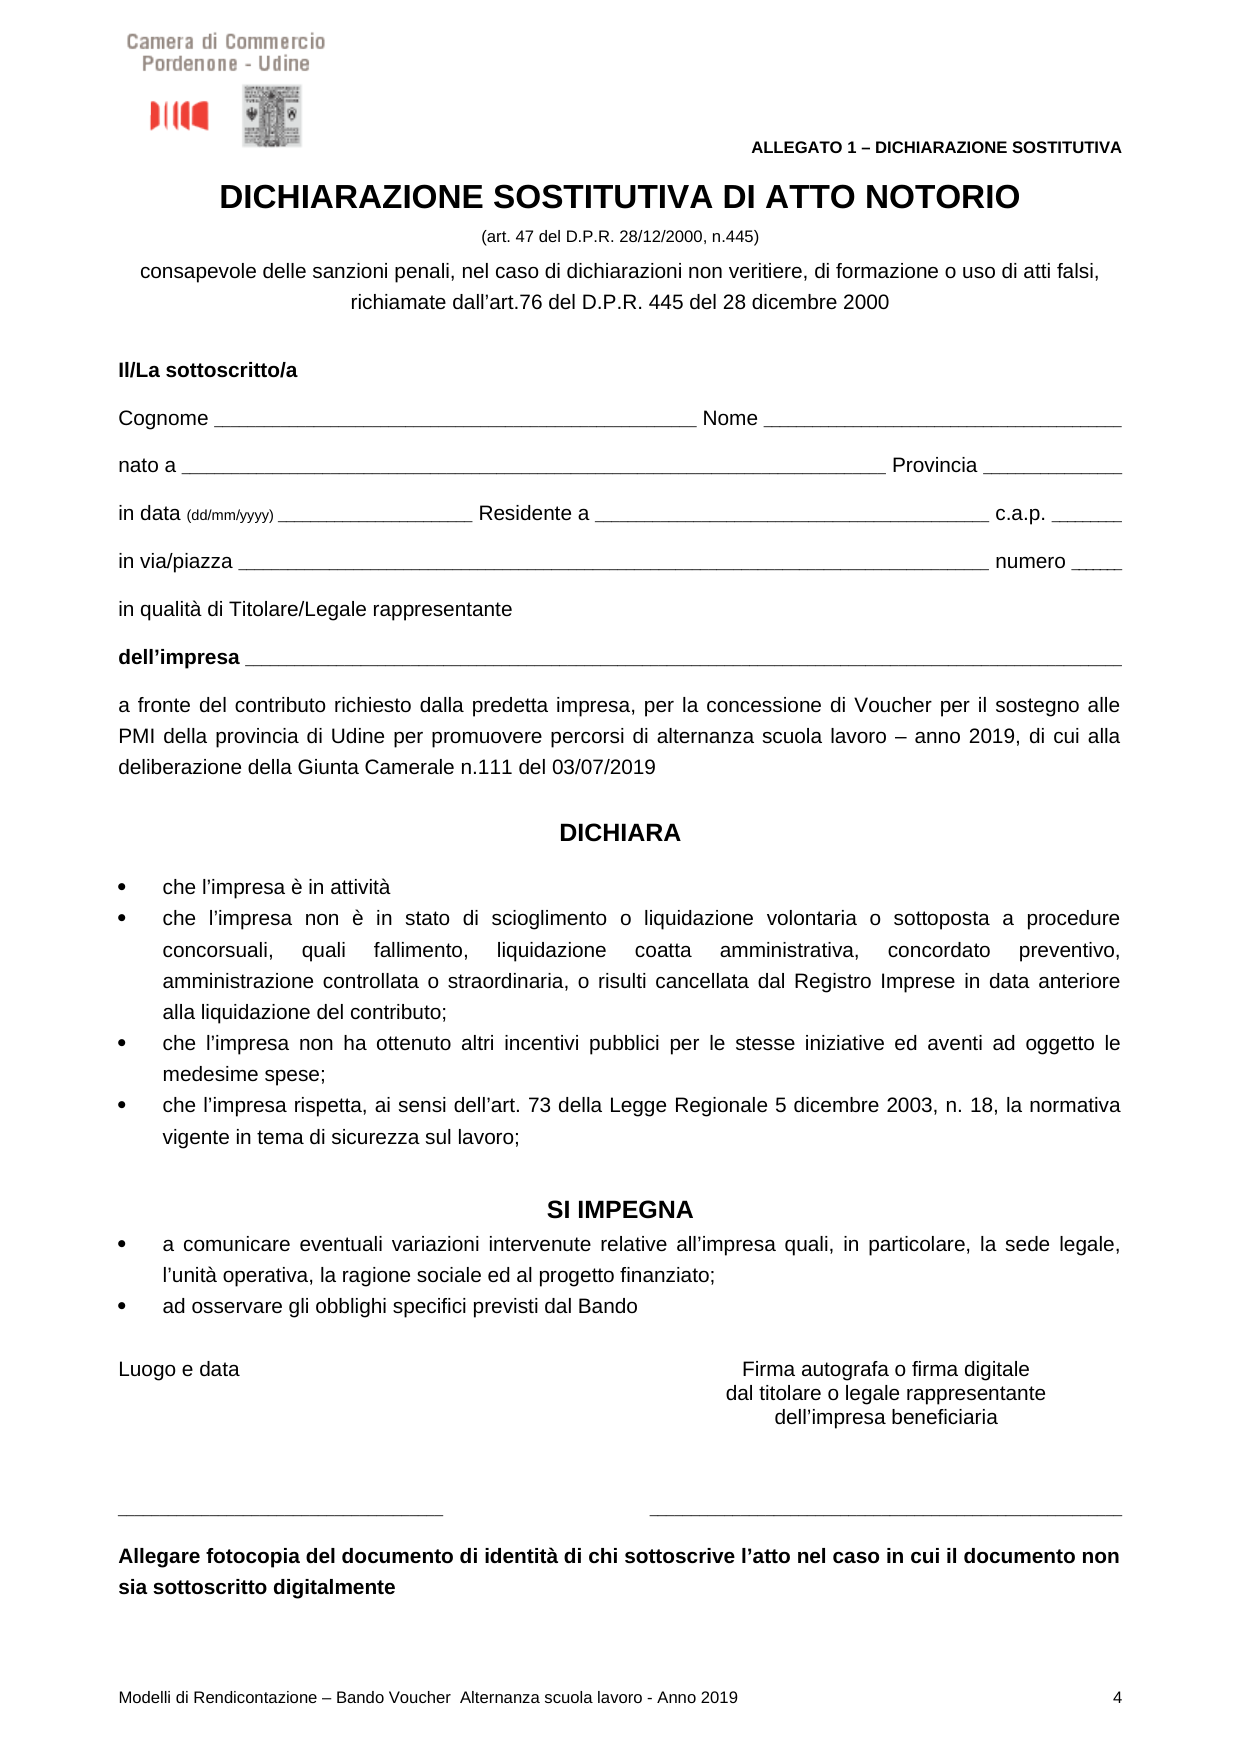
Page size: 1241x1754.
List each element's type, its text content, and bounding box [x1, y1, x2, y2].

text in via/piazza numero [118, 549, 1122, 573]
list che l’impresa non ha ottenuto altri incentivi pubblici per le stesse iniziative ed aventi ad oggetto le medesime spese; [118, 1031, 1122, 1086]
list che l’impresa rispetta, ai sensi dell’art. 73 della Legge Regionale 5 dicembre 2003, n. 18, la normativa vigente in tema di sicurezza sul lavoro; [118, 1093, 1122, 1148]
picture [118, 29, 333, 153]
text dal titolare o legale rappresentante [118, 1381, 1122, 1404]
text dell’impresa beneficiaria [118, 1404, 1122, 1428]
text DICHIARAZIONE SOSTITUTIVA DI ATTO NOTORIO [118, 177, 1122, 216]
text SI IMPEGNA [118, 1194, 1122, 1223]
list che l’impresa non è in stato di scioglimento o liquidazione volontaria o sottoposta a procedure concorsuali, quali fallimento, liquidazione coatta amministrativa, concordato preventivo, amministrazione controllata o straordinaria, o risulti cancellata dal Registro Imprese in data anteriore alla liquidazione del contributo; [118, 906, 1122, 1024]
text Luogo e data Firma autografa o firma digitale [118, 1357, 1122, 1381]
list Allegare fotocopia del documento di identità di chi sottoscrive l’atto nel caso in cui il documento non sia sottoscritto digitalmente [118, 1543, 1122, 1599]
list che l’impresa è in attività [118, 875, 1122, 899]
text dell’impresa [118, 645, 1122, 669]
text nato a Provincia [118, 453, 1122, 477]
list a comunicare eventuali variazioni intervenute relative all’impresa quali, in particolare, la sede legale, l’unità operativa, la ragione sociale ed al progetto finanziato; [118, 1232, 1122, 1287]
text (art. 47 del D.P.R. 28/12/2000, n.445) [118, 227, 1122, 246]
text Il/La sottoscritto/a [118, 357, 1122, 381]
text a fronte del contributo richiesto dalla predetta impresa, per la concessione di Voucher per il sostegno alle PMI della provincia di Udine per promuovere percorsi di alternanza scuola lavoro – anno 2019, di cui alla deliberazione della Giunta Camerale n.111 del 03/07/2019 [118, 693, 1122, 779]
text consapevole delle sanzioni penali, nel caso di dichiarazioni non veritiere, di formazione o uso di atti falsi, richiamate dall’art.76 del D.P.R. 445 del 28 dicembre 2000 [118, 259, 1122, 314]
text Cognome Nome [118, 405, 1122, 429]
text in qualità di Titolare/Legale rappresentante [118, 597, 1122, 621]
text DICHIARA [118, 817, 1122, 846]
list ad osservare gli obblighi specifici previsti dal Bando [118, 1294, 1122, 1318]
text in data (dd/mm/yyyy) Residente a c.a.p. [118, 501, 1122, 525]
